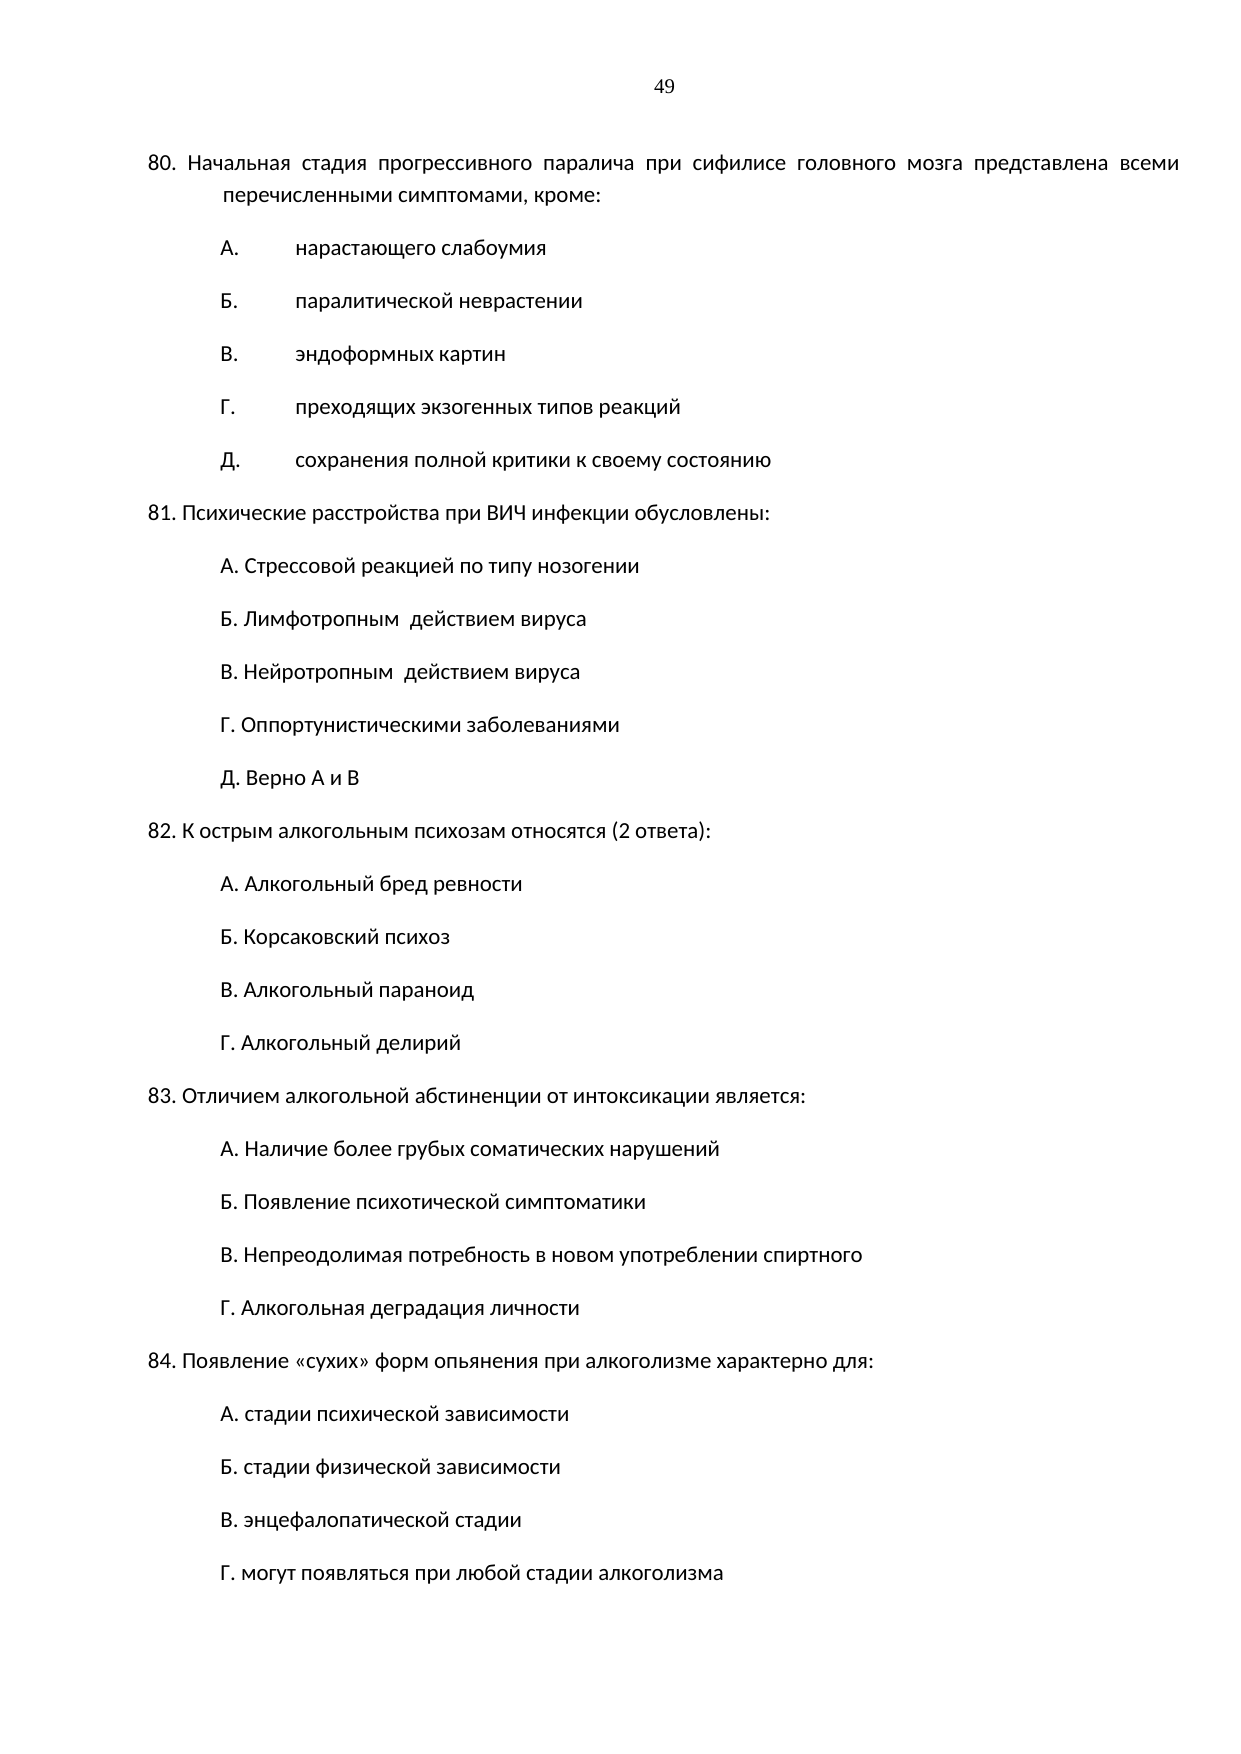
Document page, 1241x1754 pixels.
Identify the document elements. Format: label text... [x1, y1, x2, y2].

text А. нарастающего слабоумия [220, 233, 1181, 261]
text Г. Оппортунистическими заболеваниями [220, 710, 1181, 738]
text В. Нейротропным действием вируса [220, 657, 1181, 685]
text Б. паралитической неврастении [220, 286, 1181, 314]
text 84. Появление «сухих» форм опьянения при алкоголизме характерно для: [148, 1346, 1181, 1374]
text Б. Лимфотропным действием вируса [220, 604, 1181, 632]
text 82. К острым алкогольным психозам относятся (2 ответа): [148, 816, 1181, 844]
text В. Алкогольный параноид [220, 975, 1181, 1003]
text А. Наличие более грубых соматических нарушений [220, 1134, 1181, 1162]
text Б. Появление психотической симптоматики [220, 1187, 1181, 1215]
text Г. Алкогольная деградация личности [220, 1293, 1181, 1321]
text Б. стадии физической зависимости [220, 1452, 1181, 1480]
text 81. Психические расстройства при ВИЧ инфекции обусловлены: [148, 498, 1181, 526]
text В. энцефалопатической стадии [220, 1505, 1181, 1533]
text В. Непреодолимая потребность в новом употреблении спиртного [220, 1240, 1181, 1268]
text Д. Верно А и В [220, 763, 1181, 791]
text В. эндоформных картин [220, 339, 1181, 367]
text Г. могут появляться при любой стадии алкоголизма [220, 1558, 1181, 1586]
text А. Алкогольный бред ревности [220, 869, 1181, 897]
text 80. Начальная стадия прогрессивного паралича при сифилисе головного мозга представлена всеми перечисленными симптомами, кроме: [148, 148, 1181, 208]
text Б. Корсаковский психоз [220, 922, 1181, 950]
text Д. сохранения полной критики к своему состоянию [220, 445, 1181, 473]
text А. Стрессовой реакцией по типу нозогении [220, 551, 1181, 579]
text Г. преходящих экзогенных типов реакций [220, 392, 1181, 420]
text 83. Отличием алкогольной абстиненции от интоксикации является: [148, 1081, 1181, 1109]
text А. стадии психической зависимости [220, 1399, 1181, 1427]
text Г. Алкогольный делирий [220, 1028, 1181, 1056]
